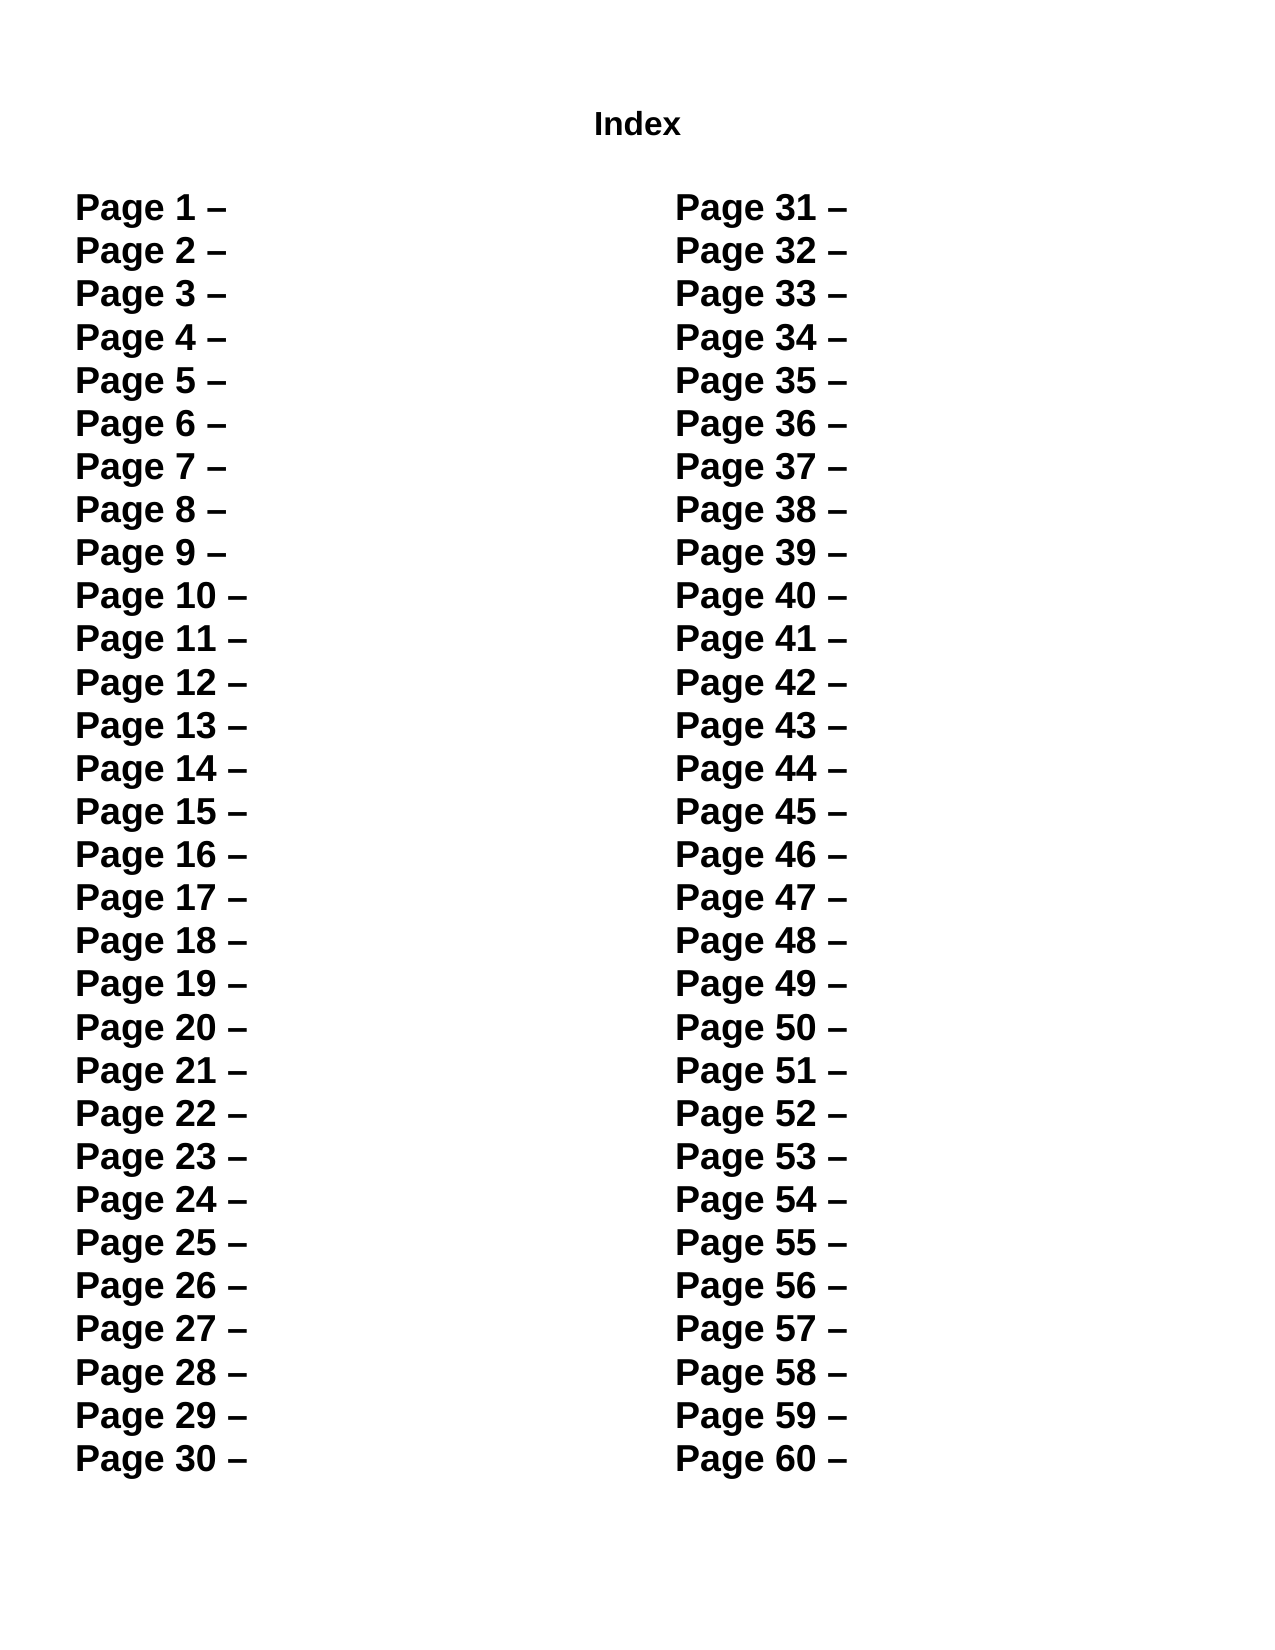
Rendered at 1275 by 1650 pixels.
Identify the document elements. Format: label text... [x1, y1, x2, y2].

text Page 37 – [675, 444, 1200, 487]
text Page 19 – [75, 962, 600, 1005]
text Page 57 – [675, 1307, 1200, 1350]
text Page 33 – [675, 272, 1200, 315]
text Page 1 – [75, 185, 600, 228]
text Page 8 – [75, 487, 600, 530]
text Page 44 – [675, 746, 1200, 789]
text Page 30 – [75, 1436, 600, 1479]
text Page 23 – [75, 1134, 600, 1177]
text Page 10 – [75, 573, 600, 617]
text Page 45 – [675, 789, 1200, 832]
text Page 17 – [75, 875, 600, 918]
text Page 29 – [75, 1393, 600, 1436]
text Page 53 – [675, 1134, 1200, 1177]
text Page 41 – [675, 617, 1200, 660]
text Page 58 – [675, 1350, 1200, 1393]
text Page 52 – [675, 1091, 1200, 1134]
text Page 13 – [75, 703, 600, 746]
text Page 55 – [675, 1220, 1200, 1263]
text Page 15 – [75, 789, 600, 832]
text Page 56 – [675, 1263, 1200, 1307]
text Page 54 – [675, 1177, 1200, 1220]
text Page 31 – [675, 185, 1200, 228]
text Page 5 – [75, 358, 600, 401]
text Page 12 – [75, 660, 600, 703]
text Index [75, 104, 1200, 142]
text Page 36 – [675, 401, 1200, 444]
text Page 6 – [75, 401, 600, 444]
text Page 11 – [75, 617, 600, 660]
text Page 24 – [75, 1177, 600, 1220]
text Page 27 – [75, 1307, 600, 1350]
text Page 2 – [75, 228, 600, 272]
text Page 34 – [675, 315, 1200, 358]
text Page 14 – [75, 746, 600, 789]
text Page 49 – [675, 962, 1200, 1005]
text Page 40 – [675, 573, 1200, 617]
text Page 43 – [675, 703, 1200, 746]
text Page 7 – [75, 444, 600, 487]
text Page 51 – [675, 1048, 1200, 1091]
text Page 20 – [75, 1005, 600, 1048]
text Page 35 – [675, 358, 1200, 401]
text Page 39 – [675, 530, 1200, 573]
text Page 16 – [75, 832, 600, 875]
text Page 28 – [75, 1350, 600, 1393]
text Page 9 – [75, 530, 600, 573]
text Page 42 – [675, 660, 1200, 703]
text Page 32 – [675, 228, 1200, 272]
text Page 3 – [75, 272, 600, 315]
text Page 21 – [75, 1048, 600, 1091]
text Page 50 – [675, 1005, 1200, 1048]
text Page 38 – [675, 487, 1200, 530]
text Page 26 – [75, 1263, 600, 1307]
text Page 18 – [75, 918, 600, 962]
text Page 48 – [675, 918, 1200, 962]
text Page 22 – [75, 1091, 600, 1134]
text Page 47 – [675, 875, 1200, 918]
text Page 60 – [675, 1436, 1200, 1479]
text Page 46 – [675, 832, 1200, 875]
text Page 25 – [75, 1220, 600, 1263]
text Page 4 – [75, 315, 600, 358]
text Page 59 – [675, 1393, 1200, 1436]
